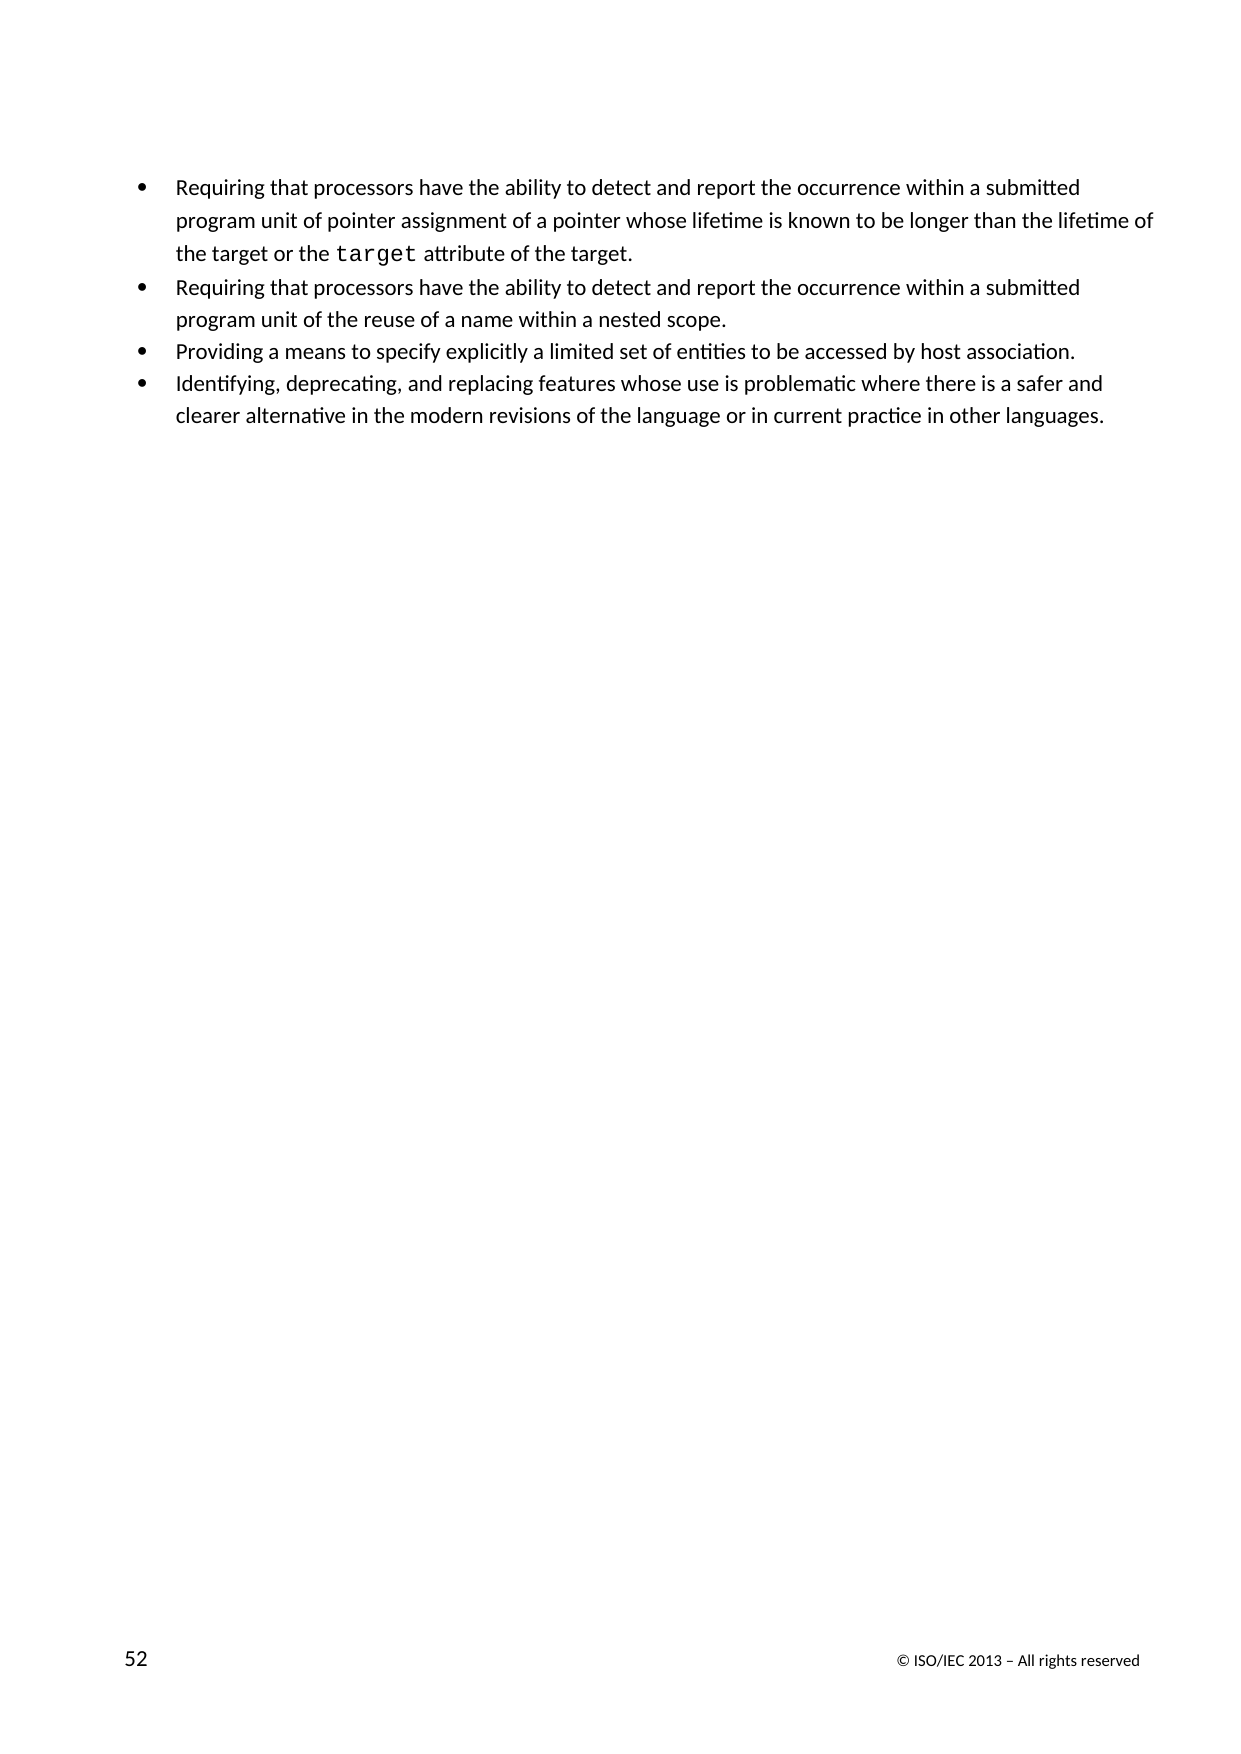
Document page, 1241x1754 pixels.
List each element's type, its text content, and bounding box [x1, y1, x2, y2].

text Providing a means to specify explicitly a limited set of entities to be accessed by host association. [138, 337, 1164, 365]
text Identifying, deprecating, and replacing features whose use is problematic where there is a safer and clearer alternative in the modern revisions of the language or in current practice in other languages. [138, 369, 1164, 430]
text Requiring that processors have the ability to detect and report the occurrence within a submitted program unit of the reuse of a name within a nested scope. [138, 273, 1164, 333]
text Requiring that processors have the ability to detect and report the occurrence within a submitted program unit of pointer assignment of a pointer whose lifetime is known to be longer than the lifetime of the target or the target attribute of the target. [138, 173, 1164, 268]
